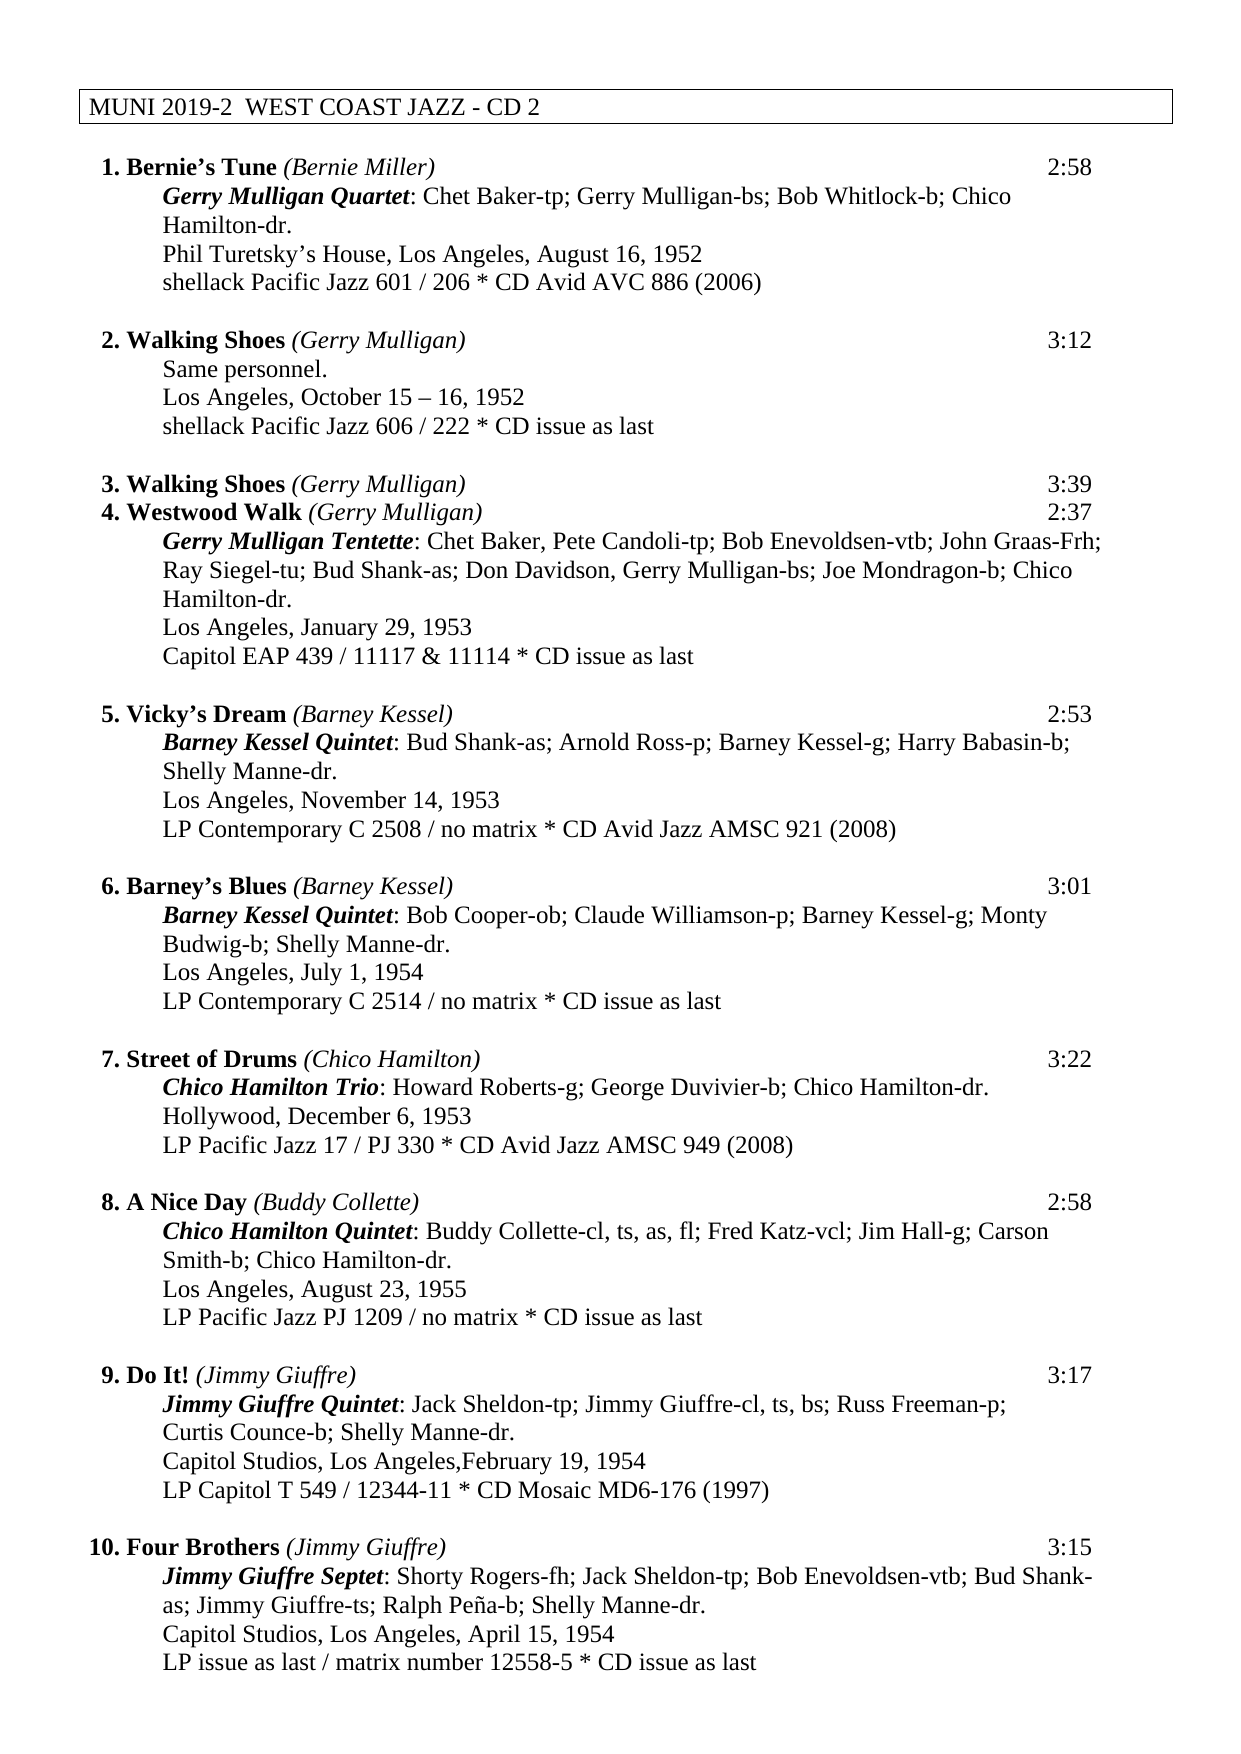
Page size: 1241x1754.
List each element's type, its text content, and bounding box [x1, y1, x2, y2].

text LP Capitol T 549 / 12344-11 * CD Mosaic MD6-176 (1997) [89, 1475, 1163, 1504]
text Same personnel. [89, 354, 1163, 382]
text Gerry Mulligan Quartet: Chet Baker-tp; Gerry Mulligan-bs; Bob Whitlock-b; Chico [89, 181, 1163, 210]
text 10. Four Brothers (Jimmy Giuffre) 3:15 [89, 1532, 1163, 1561]
text Chico Hamilton Quintet: Buddy Collette-cl, ts, as, fl; Fred Katz-vcl; Jim Hall-g; Carson [89, 1216, 1163, 1245]
text Shelly Manne-dr. [89, 756, 1163, 785]
text LP Pacific Jazz PJ 1209 / no matrix * CD issue as last [89, 1302, 1163, 1331]
text Jimmy Giuffre Quintet: Jack Sheldon-tp; Jimmy Giuffre-cl, ts, bs; Russ Freeman-p; [89, 1389, 1163, 1417]
text Los Angeles, August 23, 1955 [89, 1274, 1163, 1302]
text Smith-b; Chico Hamilton-dr. [89, 1245, 1163, 1274]
text Hamilton-dr. [89, 584, 1163, 612]
text Hollywood, December 6, 1953 [89, 1101, 1163, 1130]
text Ray Siegel-tu; Bud Shank-as; Don Davidson, Gerry Mulligan-bs; Joe Mondragon-b; Chico [89, 555, 1163, 584]
text 1. Bernie’s Tune (Bernie Miller) 2:58 [89, 152, 1163, 181]
text Phil Turetsky’s House, Los Angeles, August 16, 1952 [89, 239, 1163, 267]
text Los Angeles, July 1, 1954 [89, 957, 1163, 986]
text Capitol Studios, Los Angeles, April 15, 1954 [89, 1619, 1163, 1647]
text 4. Westwood Walk (Gerry Mulligan) 2:37 [89, 497, 1163, 526]
text 9. Do It! (Jimmy Giuffre) 3:17 [89, 1360, 1163, 1389]
text 5. Vicky’s Dream (Barney Kessel) 2:53 [89, 699, 1163, 727]
text LP Contemporary C 2508 / no matrix * CD Avid Jazz AMSC 921 (2008) [89, 814, 1163, 842]
text Hamilton-dr. [89, 210, 1163, 239]
text Gerry Mulligan Tentette: Chet Baker, Pete Candoli-tp; Bob Enevoldsen-vtb; John Graas-Frh; [89, 526, 1163, 555]
text LP issue as last / matrix number 12558-5 * CD issue as last [89, 1647, 1163, 1676]
text LP Pacific Jazz 17 / PJ 330 * CD Avid Jazz AMSC 949 (2008) [89, 1130, 1163, 1159]
text 7. Street of Drums (Chico Hamilton) 3:22 [89, 1044, 1163, 1072]
text Jimmy Giuffre Septet: Shorty Rogers-fh; Jack Sheldon-tp; Bob Enevoldsen-vtb; Bud Shank- [89, 1561, 1163, 1590]
text Budwig-b; Shelly Manne-dr. [89, 929, 1163, 957]
text Chico Hamilton Trio: Howard Roberts-g; George Duvivier-b; Chico Hamilton-dr. [89, 1072, 1163, 1101]
text Curtis Counce-b; Shelly Manne-dr. [89, 1417, 1163, 1446]
text 2. Walking Shoes (Gerry Mulligan) 3:12 [89, 325, 1163, 354]
text Barney Kessel Quintet: Bud Shank-as; Arnold Ross-p; Barney Kessel-g; Harry Babasin-b; [89, 727, 1163, 756]
text LP Contemporary C 2514 / no matrix * CD issue as last [89, 986, 1163, 1015]
text Capitol EAP 439 / 11117 & 11114 * CD issue as last [89, 641, 1163, 670]
text Los Angeles, October 15 – 16, 1952 [89, 382, 1163, 411]
text shellack Pacific Jazz 606 / 222 * CD issue as last [89, 411, 1163, 440]
text 6. Barney’s Blues (Barney Kessel) 3:01 [89, 871, 1163, 900]
text Capitol Studios, Los Angeles,February 19, 1954 [89, 1446, 1163, 1475]
text Los Angeles, January 29, 1953 [89, 612, 1163, 641]
text shellack Pacific Jazz 601 / 206 * CD Avid AVC 886 (2006) [89, 267, 1163, 296]
text Los Angeles, November 14, 1953 [89, 785, 1163, 814]
text 8. A Nice Day (Buddy Collette) 2:58 [89, 1187, 1163, 1216]
text 3. Walking Shoes (Gerry Mulligan) 3:39 [89, 469, 1163, 497]
text Barney Kessel Quintet: Bob Cooper-ob; Claude Williamson-p; Barney Kessel-g; Monty [89, 900, 1163, 929]
text MUNI 2019-2 WEST COAST JAZZ - CD 2 [80, 90, 1172, 123]
text as; Jimmy Giuffre-ts; Ralph Peña-b; Shelly Manne-dr. [89, 1590, 1163, 1619]
